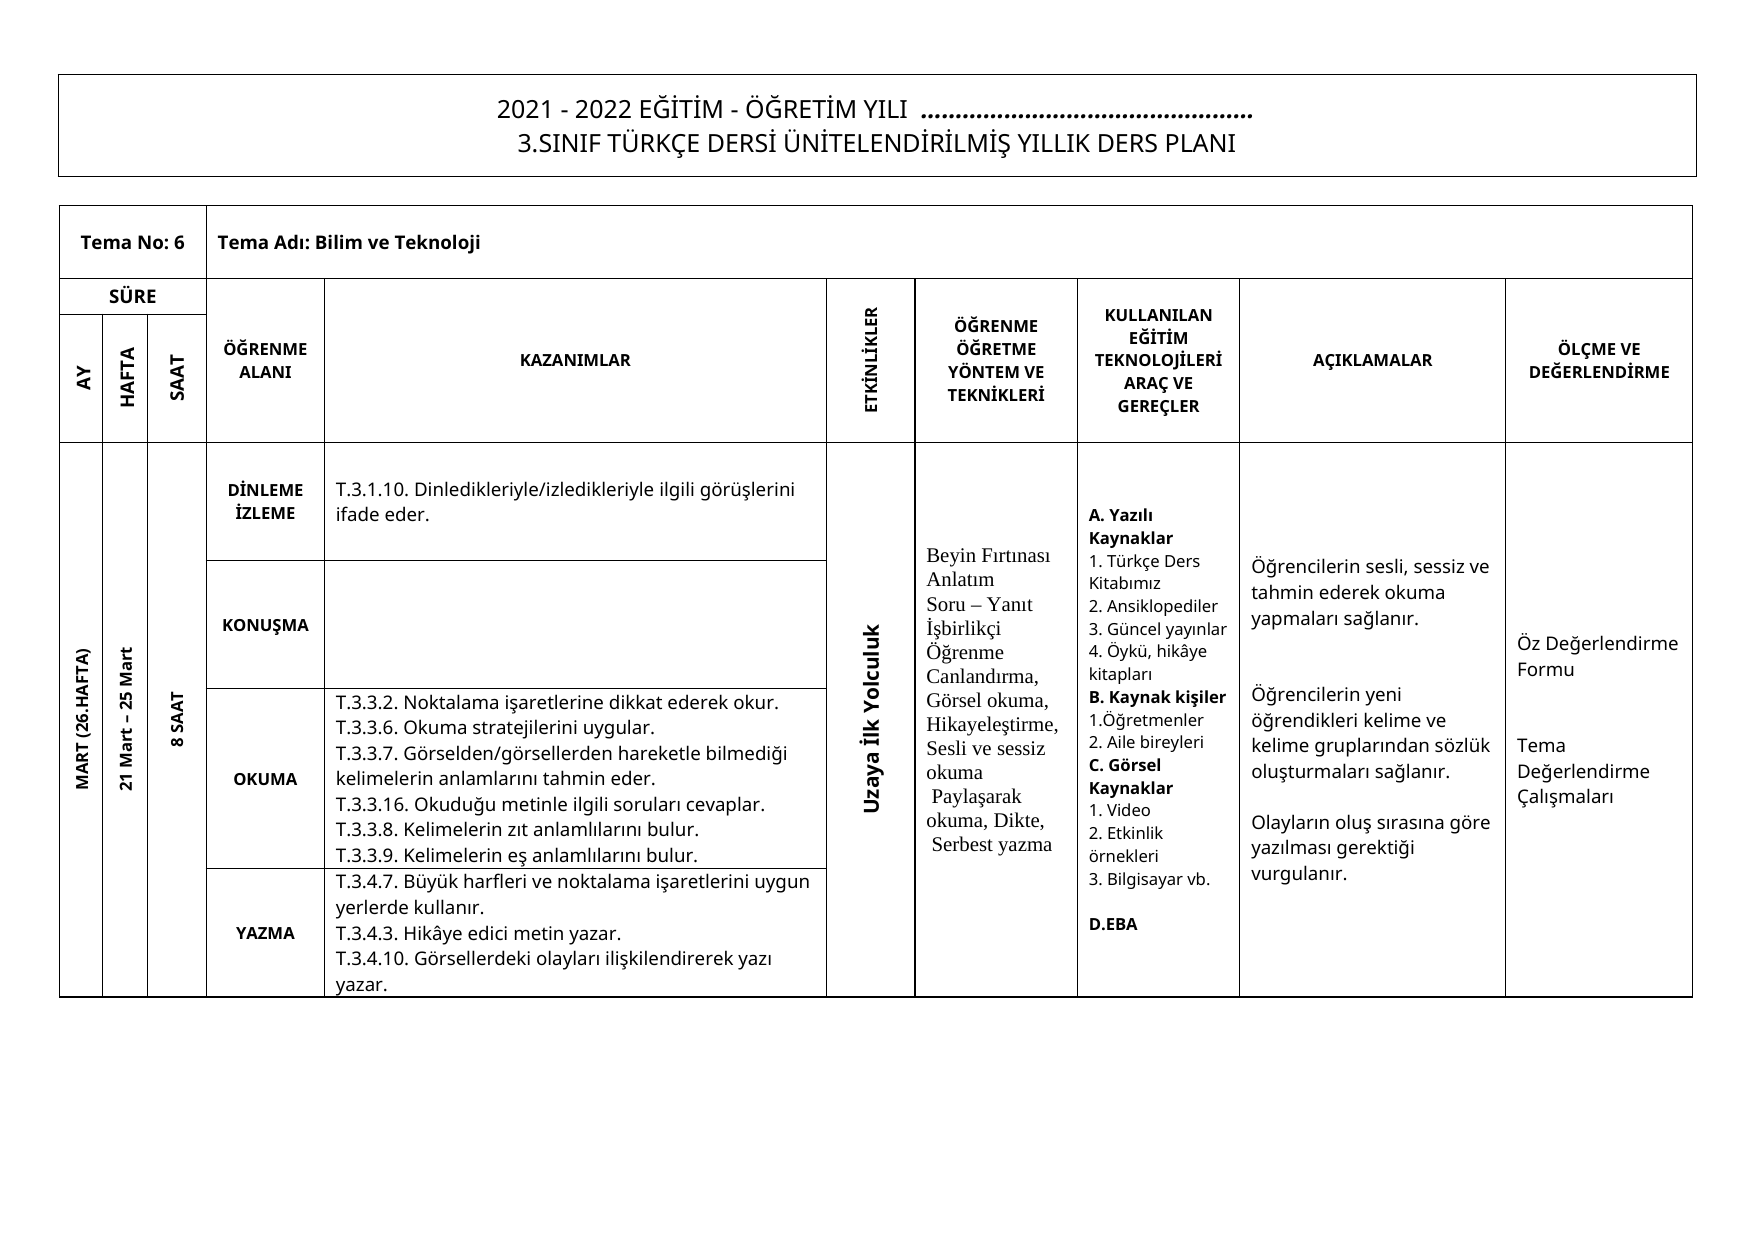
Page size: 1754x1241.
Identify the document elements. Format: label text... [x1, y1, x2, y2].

table_header Tema No: 6 [60, 206, 206, 278]
table_cell Beyin Fırtınası Anlatım Soru – Yanıt İşbirlikçi Öğrenme Canlandırma, Görsel okuma, Hikayeleştirme, Sesli ve sessiz okuma Paylaşarak okuma, Dikte, Serbest yazma [916, 443, 1077, 996]
table_cell ÖLÇME VE DEĞERLENDİRME [1506, 279, 1692, 442]
table_cell AY [60, 315, 102, 442]
table_header Tema Adı: Bilim ve Teknoloji [207, 206, 1692, 278]
table_cell KULLANILAN EĞİTİM TEKNOLOJİLERİ ARAÇ VE GEREÇLER [1078, 279, 1239, 442]
table_cell [325, 561, 826, 688]
table_cell YAZMA [207, 869, 324, 996]
table_cell DİNLEME İZLEME [207, 443, 324, 560]
table_cell HAFTA [103, 315, 147, 442]
table_cell T.3.1.10. Dinledikleriyle/izledikleriyle ilgili görüşlerini ifade eder. [325, 443, 826, 560]
table_cell Uzaya İlk Yolculuk [827, 443, 914, 996]
table_cell A. Yazılı Kaynaklar 1. Türkçe Ders Kitabımız 2. Ansiklopediler 3. Güncel yayınlar 4. Öykü, hikâye kitapları B. Kaynak kişiler 1.Öğretmenler 2. Aile bireyleri C. Görsel Kaynaklar 1. Video 2. Etkinlik örnekleri 3. Bilgisayar vb. D.EBA [1078, 443, 1239, 996]
table_cell Öğrencilerin sesli, sessiz ve tahmin ederek okuma yapmaları sağlanır. Öğrencilerin yeni öğrendikleri kelime ve kelime gruplarından sözlük oluşturmaları sağlanır. Olayların oluş sırasına göre yazılması gerektiği vurgulanır. [1240, 443, 1505, 996]
table_cell KAZANIMLAR [325, 279, 826, 442]
table_cell T.3.3.2. Noktalama işaretlerine dikkat ederek okur. T.3.3.6. Okuma stratejilerini uygular. T.3.3.7. Görselden/görsellerden hareketle bilmediği kelimelerin anlamlarını tahmin eder. T.3.3.16. Okuduğu metinle ilgili soruları cevaplar. T.3.3.8. Kelimelerin zıt anlamlılarını bulur. T.3.3.9. Kelimelerin eş anlamlılarını bulur. [325, 689, 826, 868]
table_cell ETKİNLİKLER [827, 279, 914, 442]
table_cell SAAT [148, 315, 206, 442]
table_cell T.3.4.7. Büyük harfleri ve noktalama işaretlerini uygun yerlerde kullanır. T.3.4.3. Hikâye edici metin yazar. T.3.4.10. Görsellerdeki olayları ilişkilendirerek yazı yazar. [325, 869, 826, 996]
table_cell MART (26.HAFTA) [60, 443, 102, 996]
table_cell ÖĞRENME ÖĞRETME YÖNTEM VE TEKNİKLERİ [916, 279, 1077, 442]
table_cell 8 SAAT [148, 443, 206, 996]
table_cell OKUMA [207, 689, 324, 868]
table_cell Öz Değerlendirme Formu Tema Değerlendirme Çalışmaları [1506, 443, 1692, 996]
table_cell AÇIKLAMALAR [1240, 279, 1505, 442]
table_cell ÖĞRENME ALANI [207, 279, 324, 442]
table_cell 21 Mart – 25 Mart [103, 443, 147, 996]
table_cell KONUŞMA [207, 561, 324, 688]
table_cell SÜRE [60, 279, 206, 313]
